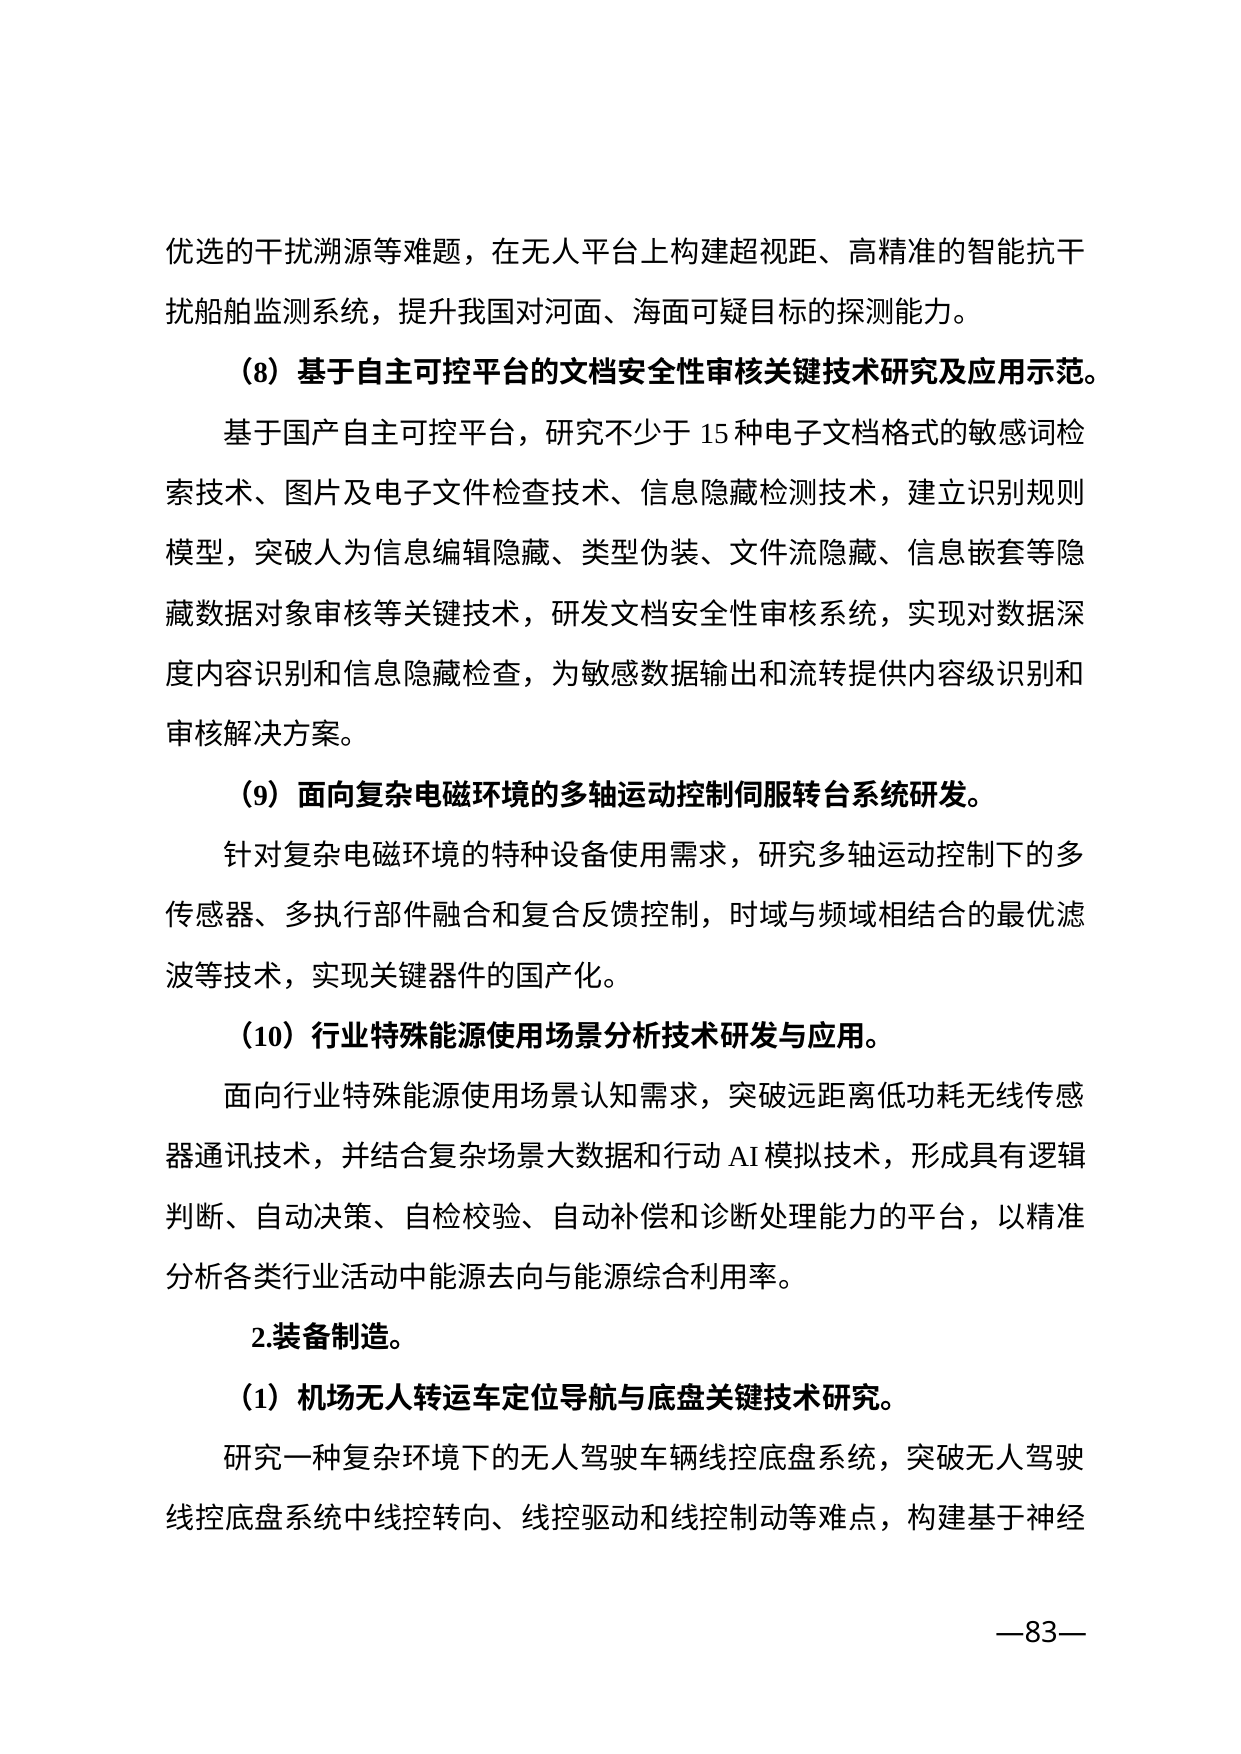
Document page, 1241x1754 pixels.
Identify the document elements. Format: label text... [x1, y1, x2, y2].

text 2.装备制造。 [251, 1305, 1087, 1365]
text 基于国产自主可控平台，研究不少于15种电子文档格式的敏感词检索技术、图片及电子文件检查技术、信息隐藏检测技术，建立识别规则模型，突破人为信息编辑隐藏、类型伪装、文件流隐藏、信息嵌套等隐藏数据对象审核等关键技术，研发文档安全性审核系统，实现对数据深度内容识别和信息隐藏检查，为敏感数据输出和流转提供内容级识别和审核解决方案。 [165, 400, 1087, 762]
text 面向行业特殊能源使用场景认知需求，突破远距离低功耗无线传感器通讯技术，并结合复杂场景大数据和行动AI模拟技术，形成具有逻辑判断、自动决策、自检校验、自动补偿和诊断处理能力的平台，以精准分析各类行业活动中能源去向与能源综合利用率。 [165, 1064, 1087, 1305]
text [165, 1426, 1087, 1546]
list 机场无人转运车定位导航与底盘关键技术研究。 [165, 1365, 1087, 1426]
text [165, 219, 1087, 340]
list 行业特殊能源使用场景分析技术研发与应用。 [165, 1003, 1087, 1064]
text 针对复杂电磁环境的特种设备使用需求，研究多轴运动控制下的多传感器、多执行部件融合和复合反馈控制，时域与频域相结合的最优滤波等技术，实现关键器件的国产化。 [165, 822, 1087, 1003]
list 基于自主可控平台的文档安全性审核关键技术研究及应用示范。 [165, 340, 1087, 400]
list 面向复杂电磁环境的多轴运动控制伺服转台系统研发。 [165, 762, 1087, 822]
